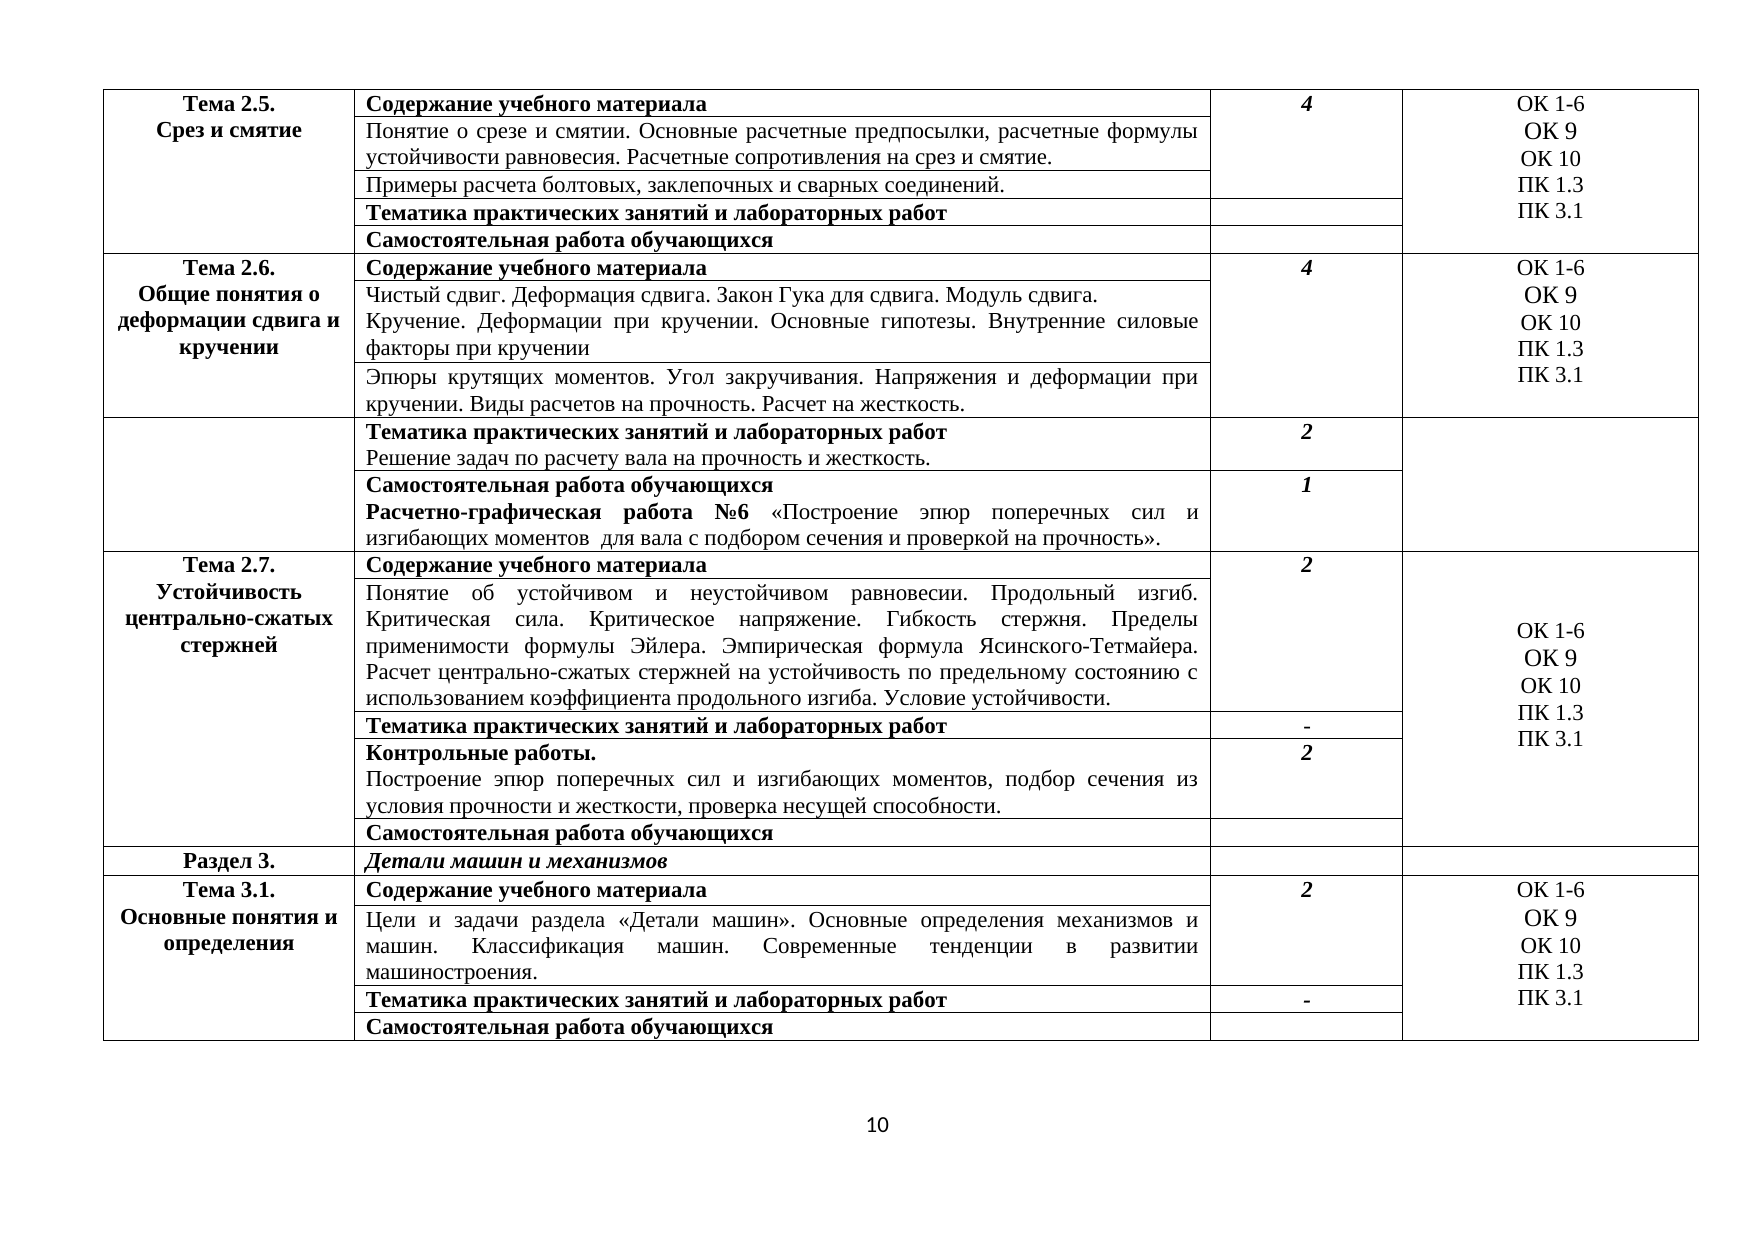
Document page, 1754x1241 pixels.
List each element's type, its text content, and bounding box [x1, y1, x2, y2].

table_cell Тематика практических занятий и лабораторных работ [355, 712, 1210, 738]
table_cell [1211, 1013, 1402, 1039]
table_cell Содержание учебного материала [355, 876, 1210, 905]
table_header 4 [1211, 90, 1402, 198]
table_cell Тема 2.7. Устойчивость центрально-сжатых стержней [104, 552, 354, 846]
table_cell 2 [1211, 418, 1402, 470]
table_cell [1403, 418, 1698, 551]
table_cell - [1211, 712, 1402, 738]
table_cell Контрольные работы. Построение эпюр поперечных сил и изгибающих моментов, подбор сечения из условия прочности и жесткости, проверка несущей способности. [355, 739, 1210, 818]
table_cell Тематика практических занятий и лабораторных работ Решение задач по расчету вала на прочность и жесткость. [355, 418, 1210, 470]
table_cell Понятие о срезе и смятии. Основные расчетные предпосылки, расчетные формулы устойчивости равновесия. Расчетные сопротивления на срез и смятие. [355, 117, 1210, 170]
table_cell Понятие об устойчивом и неустойчивом равновесии. Продольный изгиб. Критическая сила. Критическое напряжение. Гибкость стержня. Пределы применимости формулы Эйлера. Эмпирическая формула Ясинского-Тетмайера. Расчет центрально-сжатых стержней на устойчивость по предельному состоянию с использованием коэффициента продольного изгиба. Условие устойчивости. [355, 579, 1210, 711]
table_cell [1211, 819, 1402, 846]
table_cell Самостоятельная работа обучающихся [355, 819, 1210, 846]
table_cell Самостоятельная работа обучающихся Расчетно-графическая работа №6 «Построение эпюр поперечных сил и изгибающих моментов для вала с подбором сечения и проверкой на прочность». [355, 471, 1210, 551]
table_cell 2 [1211, 739, 1402, 818]
table_cell ОК 1-6 ОК 9 ОК 10 ПК 1.3 ПК 3.1 [1403, 254, 1698, 417]
table_cell Самостоятельная работа обучающихся [355, 226, 1210, 253]
table_cell Цели и задачи раздела «Детали машин». Основные определения механизмов и машин. Классификация машин. Современные тенденции в развитии машиностроения. [355, 906, 1210, 985]
table_cell ОК 1-6 ОК 9 ОК 10 ПК 1.3 ПК 3.1 [1403, 552, 1698, 846]
table_cell [1211, 847, 1402, 875]
table_cell 1 [1211, 471, 1402, 551]
table_cell 4 [1211, 254, 1402, 417]
table_cell Чистый сдвиг. Деформация сдвига. Закон Гука для сдвига. Модуль сдвига. Кручение. Деформации при кручении. Основные гипотезы. Внутренние силовые факторы при кручении [355, 281, 1210, 362]
table_cell Самостоятельная работа обучающихся [355, 1013, 1210, 1039]
table_cell 2 [1211, 552, 1402, 711]
table_cell [1403, 847, 1698, 875]
table_cell [1211, 226, 1402, 253]
table_cell [1211, 199, 1402, 225]
table_cell Тема 3.1. Основные понятия и определения [104, 876, 354, 1039]
table_header Тема 2.5. Срез и смятие [104, 90, 354, 253]
table_cell Тематика практических занятий и лабораторных работ [355, 199, 1210, 225]
table_cell Тематика практических занятий и лабораторных работ [355, 986, 1210, 1012]
table_cell Примеры расчета болтовых, заклепочных и сварных соединений. [355, 171, 1210, 198]
table_header ОК 1-6 ОК 9 ОК 10 ПК 1.3 ПК 3.1 [1403, 90, 1698, 253]
table_cell Раздел 3. [104, 847, 354, 875]
table_cell - [1211, 986, 1402, 1012]
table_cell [1403, 876, 1698, 1039]
table_cell Содержание учебного материала [355, 552, 1210, 578]
table_cell Содержание учебного материала [355, 254, 1210, 280]
table_cell [104, 418, 354, 551]
table_cell Детали машин и механизмов [355, 847, 1210, 875]
table_cell Эпюры крутящих моментов. Угол закручивания. Напряжения и деформации при кручении. Виды расчетов на прочность. Расчет на жесткость. [355, 363, 1210, 417]
table_cell 2 [1211, 876, 1402, 985]
table_header Содержание учебного материала [355, 90, 1210, 116]
table_cell Тема 2.6. Общие понятия о деформации сдвига и кручении [104, 254, 354, 417]
